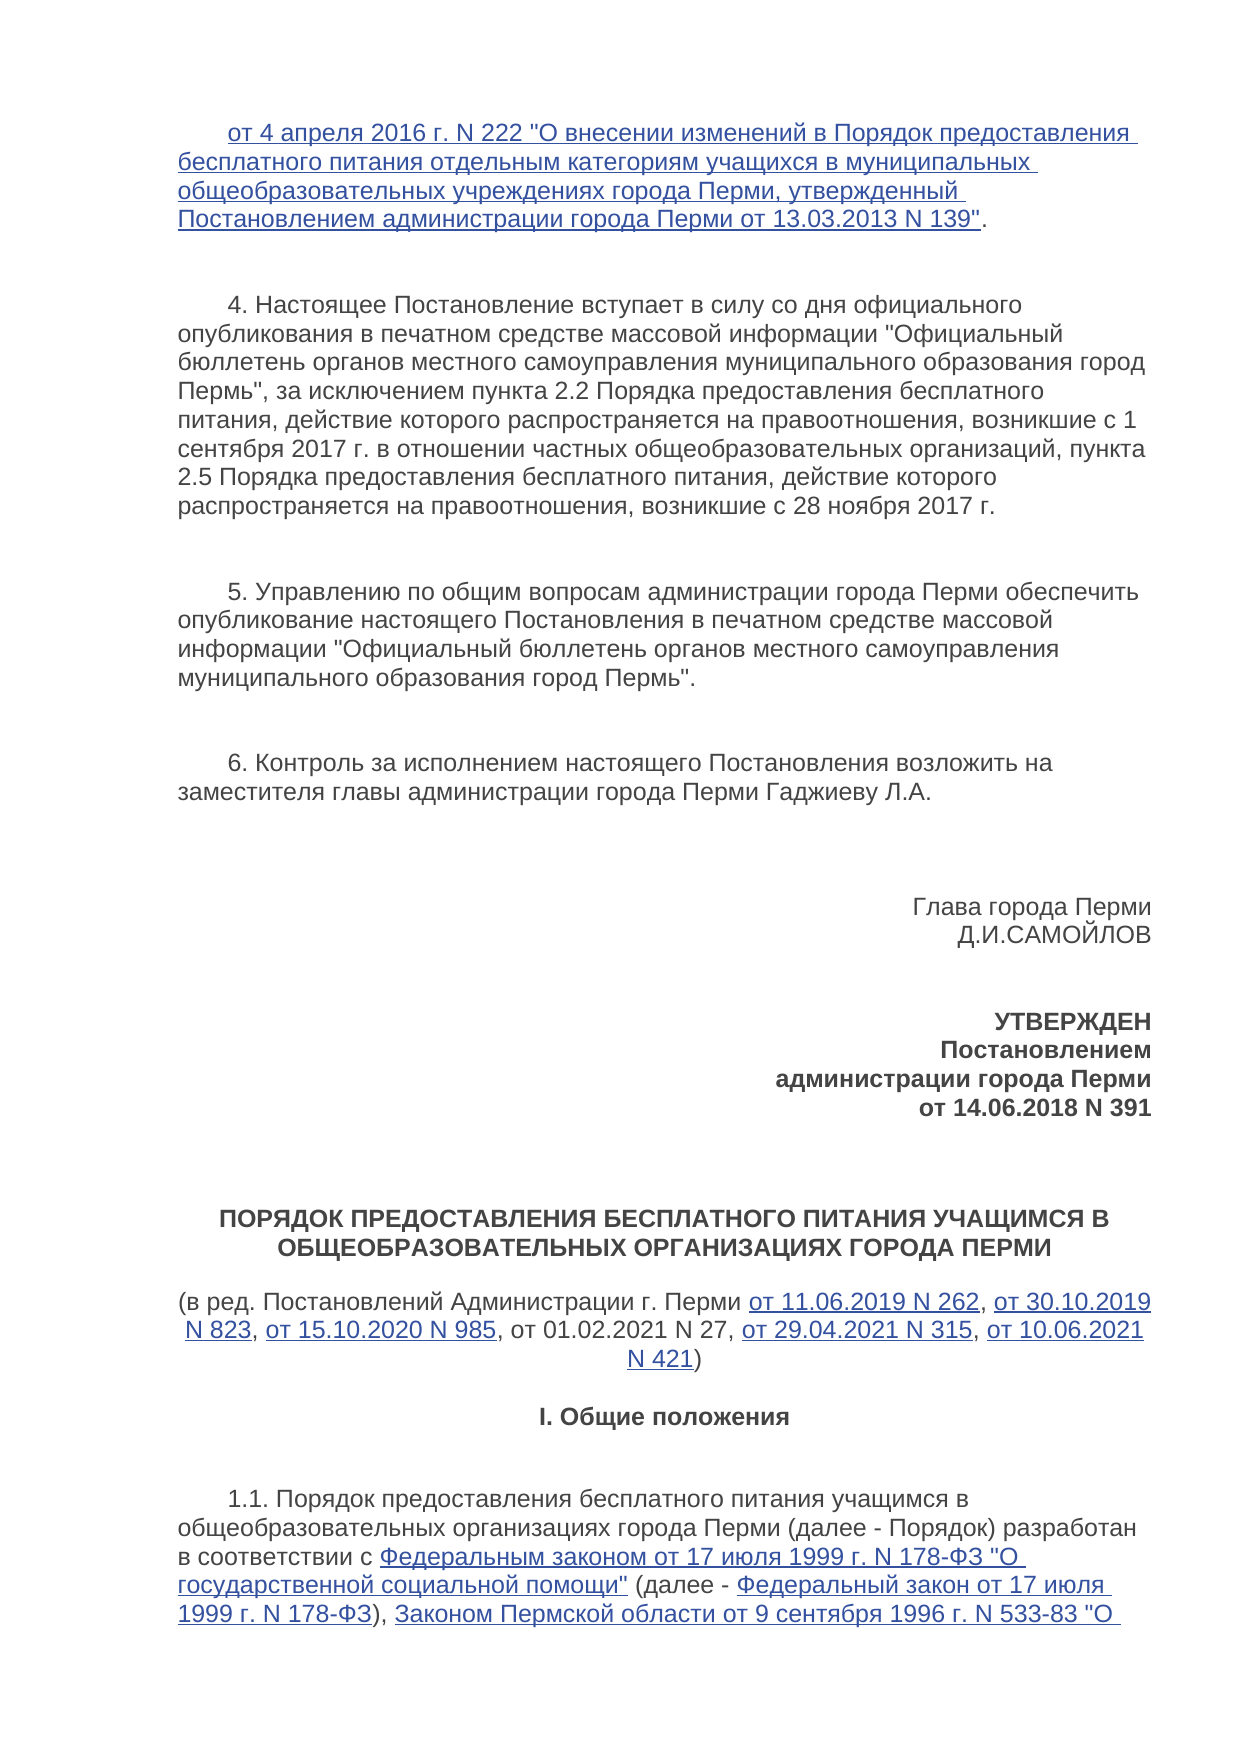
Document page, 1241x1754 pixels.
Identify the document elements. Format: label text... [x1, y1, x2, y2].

text ПОРЯДОК ПРЕДОСТАВЛЕНИЯ БЕСПЛАТНОГО ПИТАНИЯ УЧАЩИМСЯ В ОБЩЕОБРАЗОВАТЕЛЬНЫХ ОРГАНИЗАЦИЯХ ГОРОДА ПЕРМИ [177, 1146, 1152, 1261]
text (в ред. Постановлений Администрации г. Перми от 11.06.2019 N 262, от 30.10.2019 N 823, от 15.10.2020 N 985, от 01.02.2021 N 27, от 29.04.2021 N 315, от 10.06.2021 N 421) [177, 1286, 1152, 1373]
text I. Общие положения [177, 1373, 1152, 1430]
text 4. Настоящее Постановление вступает в силу со дня официального опубликования в печатном средстве массовой информации "Официальный бюллетень органов местного самоуправления муниципального образования город Пермь", за исключением пункта 2.2 Порядка предоставления бесплатного питания, действие которого распространяется на правоотношения, возникшие с 1 сентября 2017 г. в отношении частных общеобразовательных организаций, пункта 2.5 Порядка предоставления бесплатного питания, действие которого распространяется на правоотношения, возникшие с 28 ноября 2017 г. [177, 290, 1152, 548]
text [177, 1484, 1152, 1628]
text УТВЕРЖДЕН Постановлением администрации города Перми от 14.06.2018 N 391 [177, 949, 1152, 1121]
text 5. Управлению по общим вопросам администрации города Перми обеспечить опубликование настоящего Постановления в печатном средстве массовой информации "Официальный бюллетень органов местного самоуправления муниципального образования город Пермь". [177, 577, 1152, 720]
text 6. Контроль за исполнением настоящего Постановления возложить на заместителя главы администрации города Перми Гаджиеву Л.А. [177, 748, 1152, 834]
text Глава города Перми Д.И.САМОЙЛОВ [177, 834, 1152, 949]
text от 4 апреля 2016 г. N 222 "О внесении изменений в Порядок предоставления бесплатного питания отдельным категориям учащихся в муниципальных общеобразовательных учреждениях города Перми, утвержденный Постановлением администрации города Перми от 13.03.2013 N 139". [177, 118, 1152, 261]
